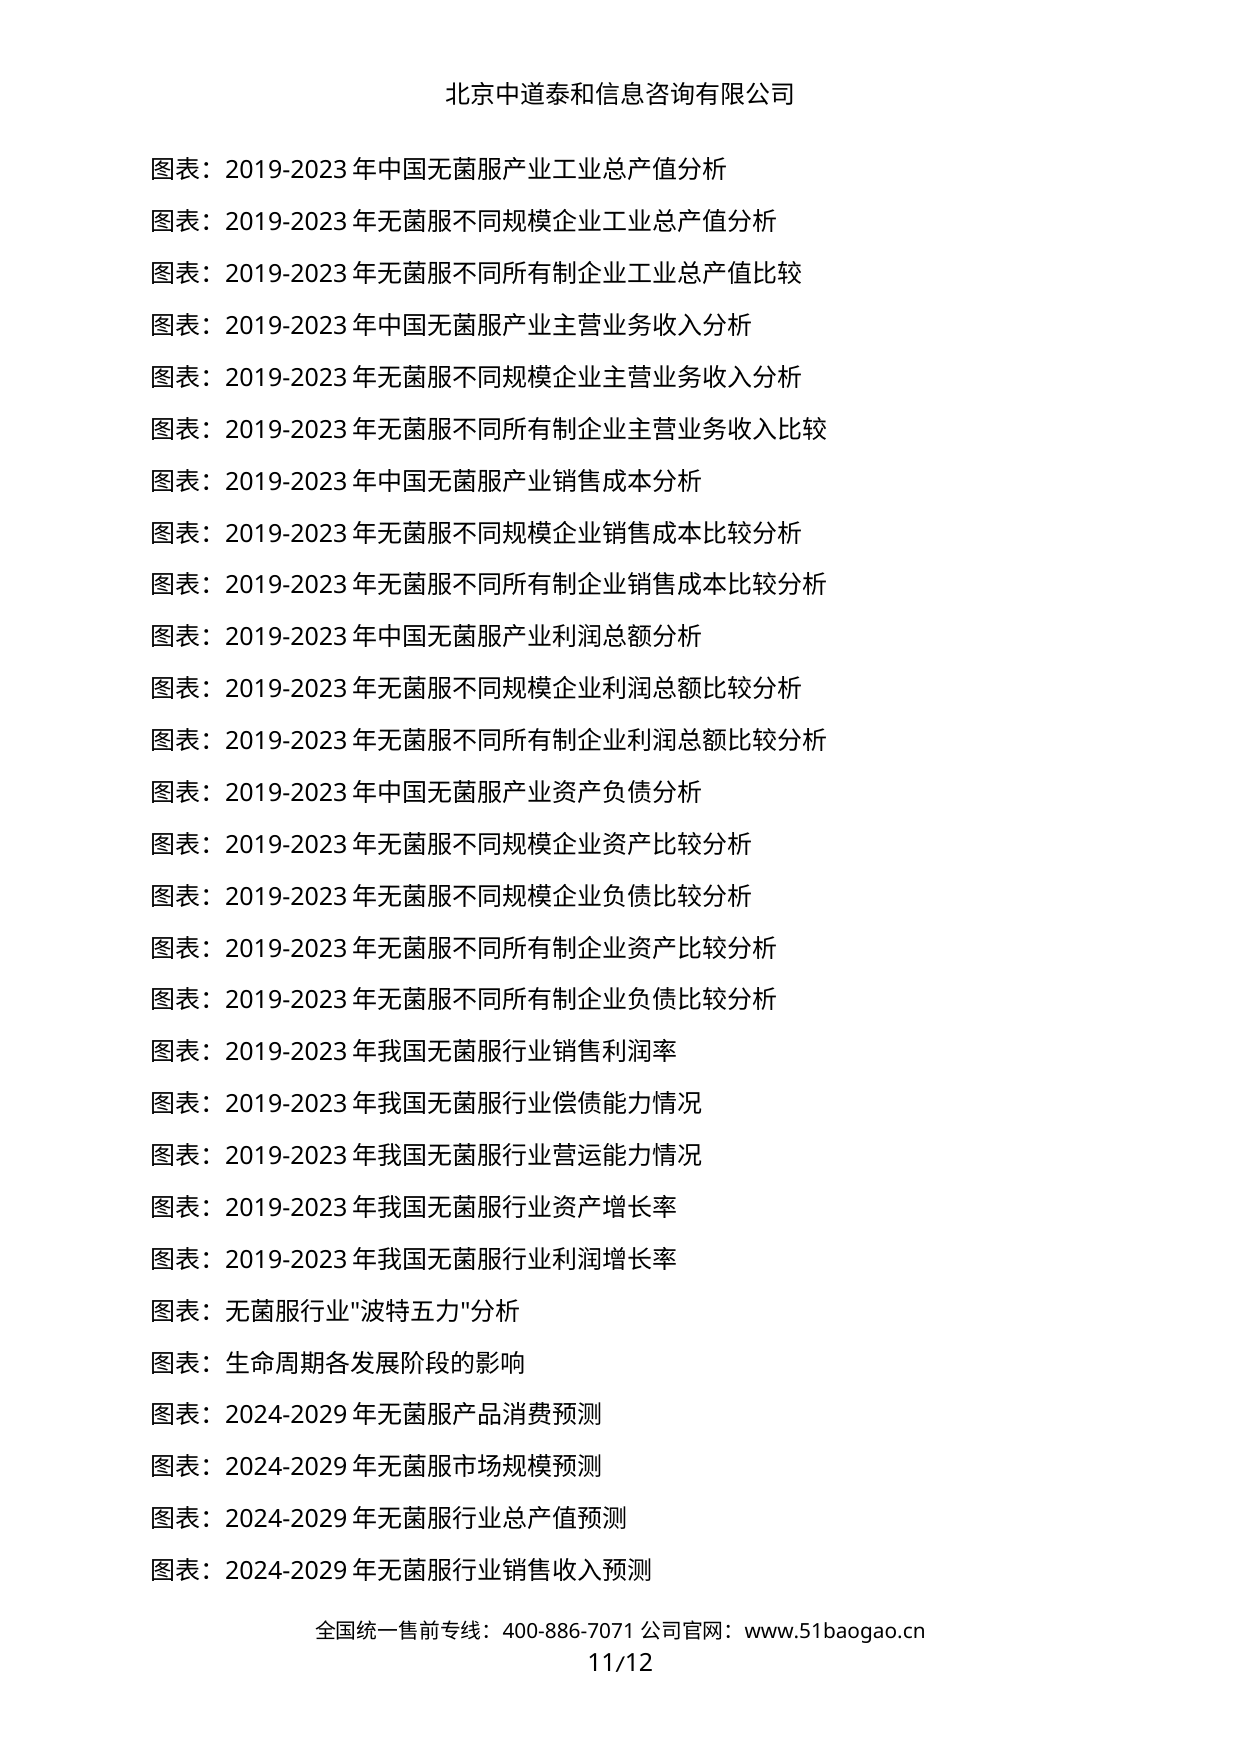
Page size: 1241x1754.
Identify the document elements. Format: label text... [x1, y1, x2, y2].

text 图表：2019-2023年无菌服不同所有制企业利润总额比较分析 [150, 721, 1090, 757]
text 图表：2019-2023年无菌服不同所有制企业工业总产值比较 [150, 254, 1090, 290]
text 图表：2019-2023年中国无菌服产业销售成本分析 [150, 461, 1090, 497]
text 图表：2019-2023年无菌服不同规模企业负债比较分析 [150, 876, 1090, 912]
text 图表：2024-2029年无菌服行业总产值预测 [150, 1499, 1090, 1535]
text 图表：2019-2023年我国无菌服行业销售利润率 [150, 1032, 1090, 1068]
text 图表：2019-2023年无菌服不同所有制企业资产比较分析 [150, 928, 1090, 964]
text 图表：2019-2023年我国无菌服行业资产增长率 [150, 1187, 1090, 1224]
text 图表：2019-2023年我国无菌服行业利润增长率 [150, 1239, 1090, 1276]
text 图表：2019-2023年无菌服不同所有制企业销售成本比较分析 [150, 565, 1090, 601]
text 图表：2024-2029年无菌服市场规模预测 [150, 1447, 1090, 1483]
text 图表：2019-2023年无菌服不同规模企业主营业务收入分析 [150, 357, 1090, 394]
text 图表：2024-2029年无菌服行业销售收入预测 [150, 1551, 1090, 1587]
text 图表：2019-2023年我国无菌服行业营运能力情况 [150, 1136, 1090, 1172]
text 图表：2019-2023年中国无菌服产业主营业务收入分析 [150, 306, 1090, 342]
text 图表：2019-2023年中国无菌服产业工业总产值分析 [150, 150, 1090, 186]
text 图表：2024-2029年无菌服产品消费预测 [150, 1395, 1090, 1431]
text 图表：2019-2023年无菌服不同规模企业工业总产值分析 [150, 202, 1090, 238]
text 图表：2019-2023年无菌服不同规模企业利润总额比较分析 [150, 669, 1090, 705]
text 图表：2019-2023年无菌服不同规模企业销售成本比较分析 [150, 513, 1090, 549]
text 图表：2019-2023年中国无菌服产业利润总额分析 [150, 617, 1090, 653]
text 图表：2019-2023年无菌服不同规模企业资产比较分析 [150, 824, 1090, 861]
text 图表：2019-2023年无菌服不同所有制企业负债比较分析 [150, 980, 1090, 1016]
text 图表：无菌服行业"波特五力"分析 [150, 1291, 1090, 1327]
text 图表：2019-2023年我国无菌服行业偿债能力情况 [150, 1084, 1090, 1120]
text 图表：生命周期各发展阶段的影响 [150, 1343, 1090, 1379]
text 图表：2019-2023年中国无菌服产业资产负债分析 [150, 772, 1090, 809]
text 图表：2019-2023年无菌服不同所有制企业主营业务收入比较 [150, 409, 1090, 446]
